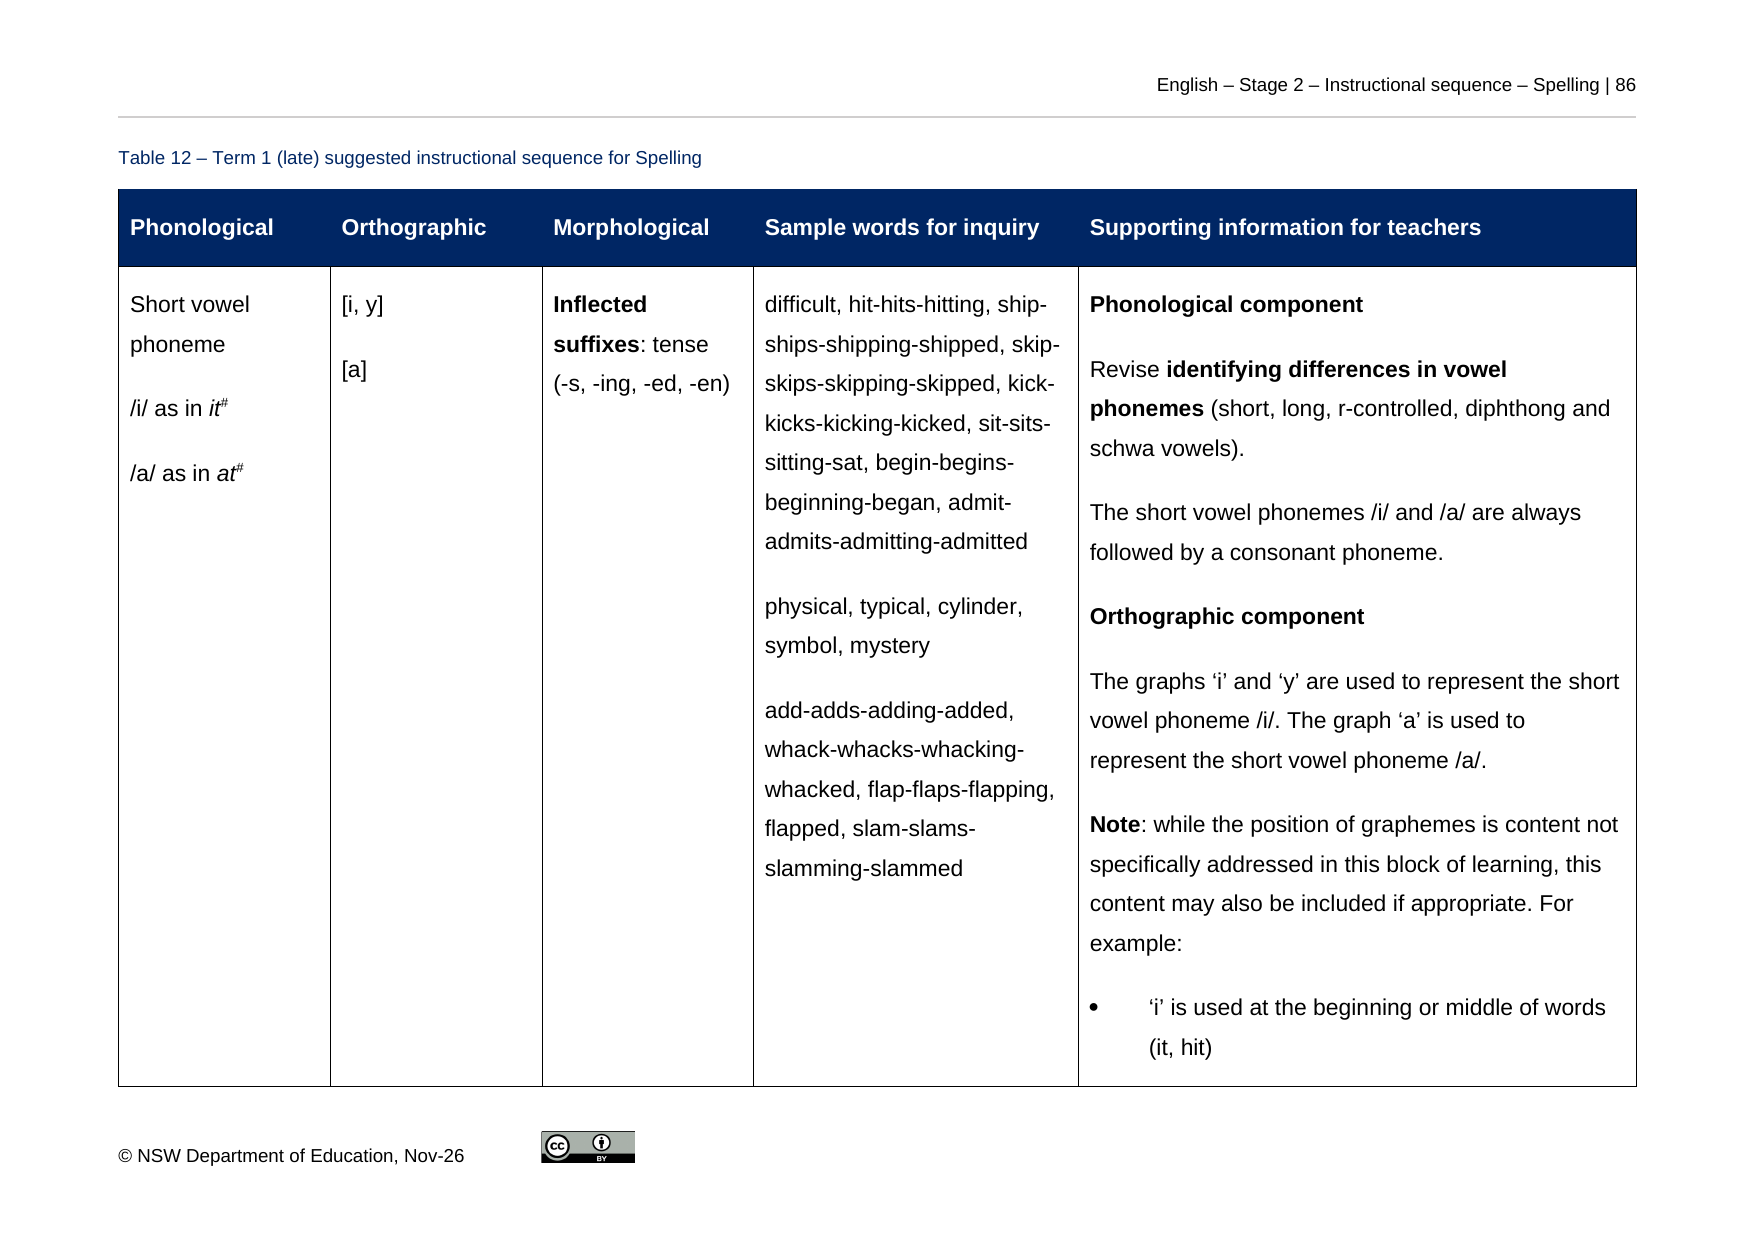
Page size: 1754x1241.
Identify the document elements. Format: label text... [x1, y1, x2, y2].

table_header Orthographic [330, 189, 542, 266]
table_header Phonological [119, 189, 330, 266]
table_header Sample words for inquiry [753, 189, 1078, 266]
picture [541, 1131, 635, 1163]
table_cell Short vowel phoneme /i/ as in it# /a/ as in at# [119, 267, 330, 1086]
table_cell Inflected suffixes: tense (-s, -ing, -ed, -en) [543, 267, 753, 1086]
table_cell [i, y] [a] [331, 267, 542, 1086]
text Table 12 – Term 1 (late) suggested instructional sequence for Spelling [118, 147, 1636, 168]
table_header Morphological [542, 189, 753, 266]
table_header Supporting information for teachers [1078, 189, 1636, 266]
